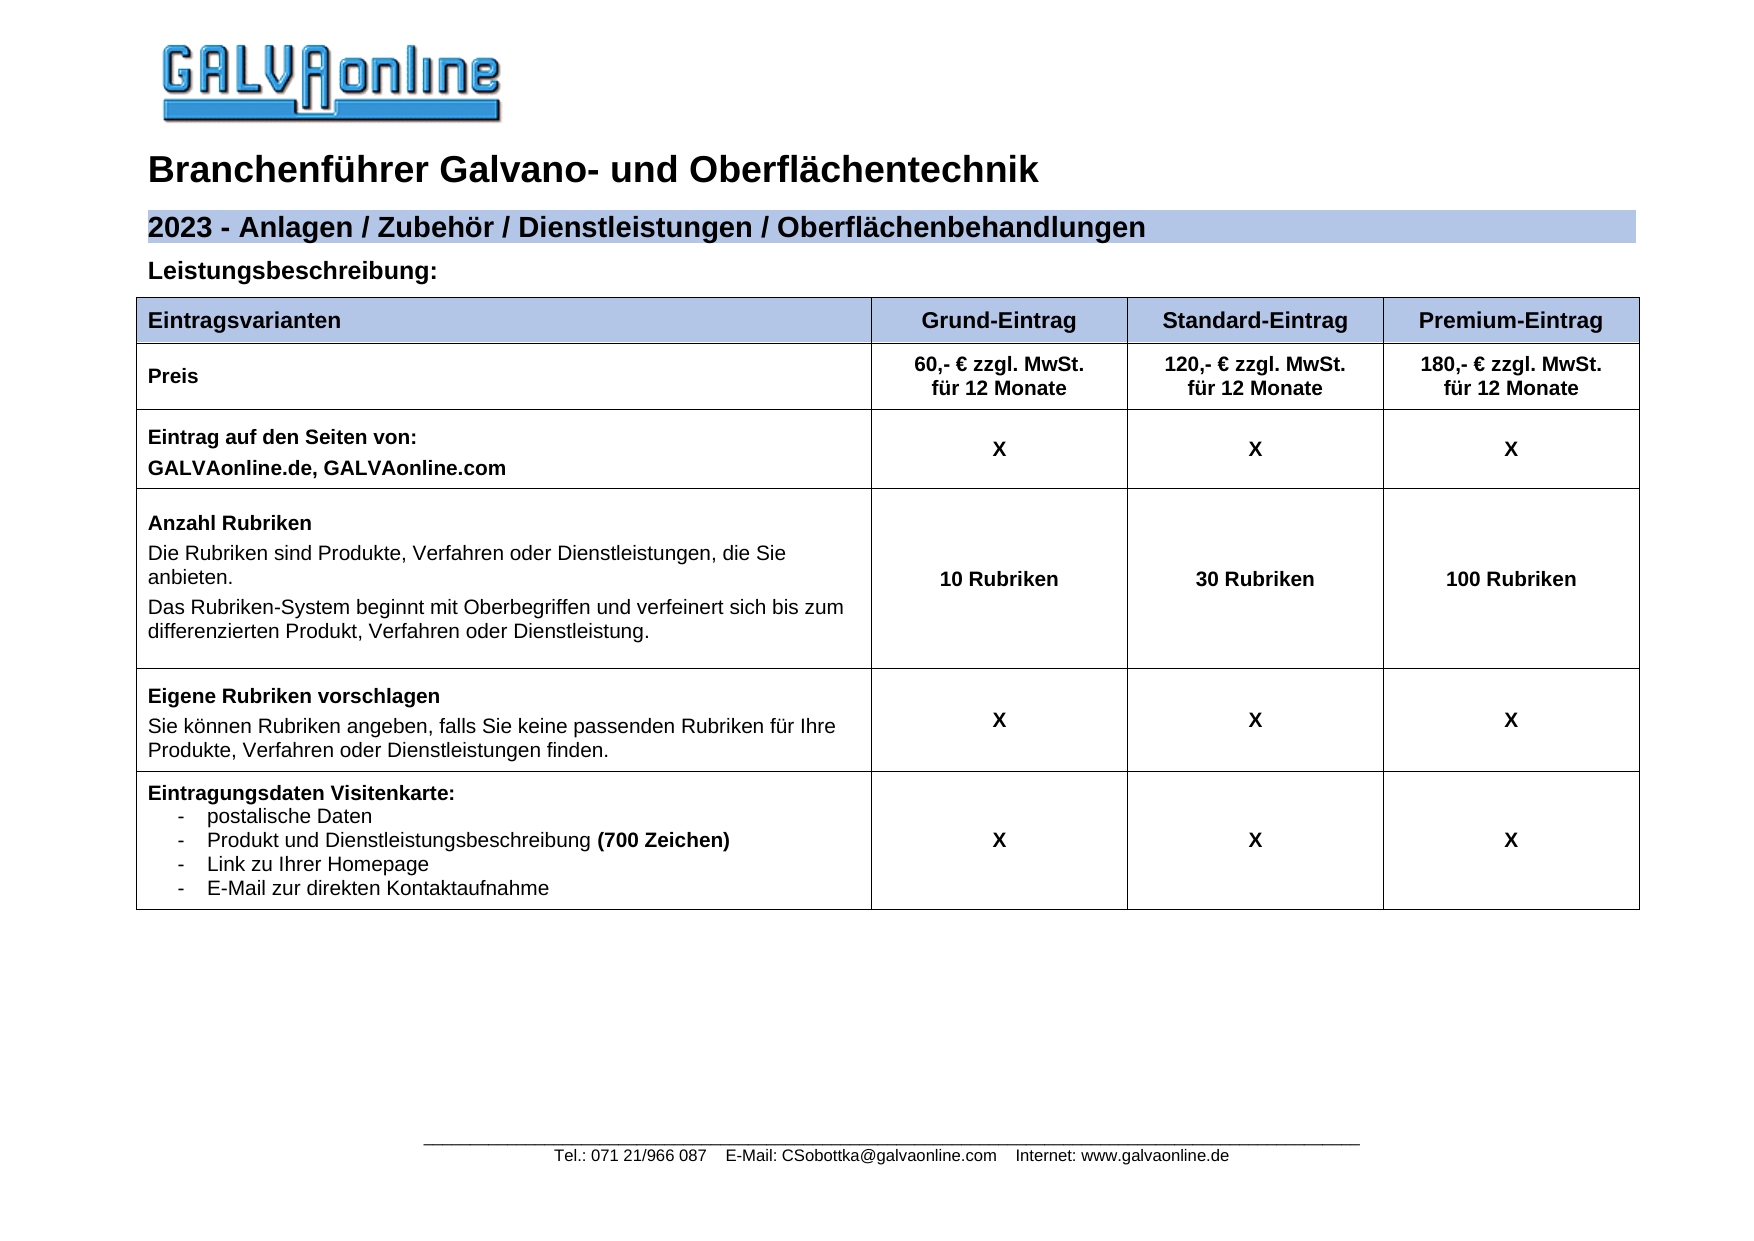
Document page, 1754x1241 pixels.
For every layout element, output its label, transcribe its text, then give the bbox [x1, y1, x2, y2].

table_cell 60,- € zzgl. MwSt. für 12 Monate [872, 344, 1127, 409]
table_cell Eigene Rubriken vorschlagen Sie können Rubriken angeben, falls Sie keine passenden Rubriken für Ihre Produkte, Verfahren oder Dienstleistungen finden. [137, 669, 871, 771]
table_cell 100 Rubriken [1384, 489, 1639, 667]
table_cell 180,- € zzgl. MwSt. für 12 Monate [1384, 344, 1639, 409]
table_header Premium-Eintrag [1384, 298, 1639, 342]
table_cell X [1128, 410, 1383, 488]
table_cell X [1128, 772, 1383, 909]
table_header Eintragsvarianten [137, 298, 871, 342]
table_header Grund-Eintrag [872, 298, 1127, 342]
table_cell X [872, 669, 1127, 771]
table_cell 30 Rubriken [1128, 489, 1383, 667]
table_cell X [872, 772, 1127, 909]
table_cell Eintrag auf den Seiten von: GALVAonline.de, GALVAonline.com [137, 410, 871, 488]
table_cell Eintragungsdaten Visitenkarte: postalische Daten Produkt und Dienstleistungsbeschreibung (700 Zeichen) Link zu Ihrer Homepage E-Mail zur direkten Kontaktaufnahme [137, 772, 871, 909]
table_cell 10 Rubriken [872, 489, 1127, 667]
table_cell Anzahl Rubriken Die Rubriken sind Produkte, Verfahren oder Dienstleistungen, die Sie anbieten. Das Rubriken-System beginnt mit Oberbegriffen und verfeinert sich bis zum differenzierten Produkt, Verfahren oder Dienstleistung. [137, 489, 871, 667]
table_cell 120,- € zzgl. MwSt. für 12 Monate [1128, 344, 1383, 409]
text 2023 - Anlagen / Zubehör / Dienstleistungen / Oberflächenbehandlungen [148, 210, 1636, 243]
table_header Standard-Eintrag [1128, 298, 1383, 342]
table_cell X [1384, 772, 1639, 909]
table_cell X [1128, 669, 1383, 771]
picture [161, 42, 503, 133]
table_cell X [1384, 410, 1639, 488]
text Branchenführer Galvano- und Oberflächentechnik [148, 148, 1636, 191]
table_cell X [872, 410, 1127, 488]
table_cell X [1384, 669, 1639, 771]
table_cell Preis [137, 344, 871, 409]
text Leistungsbeschreibung: [148, 256, 1636, 285]
